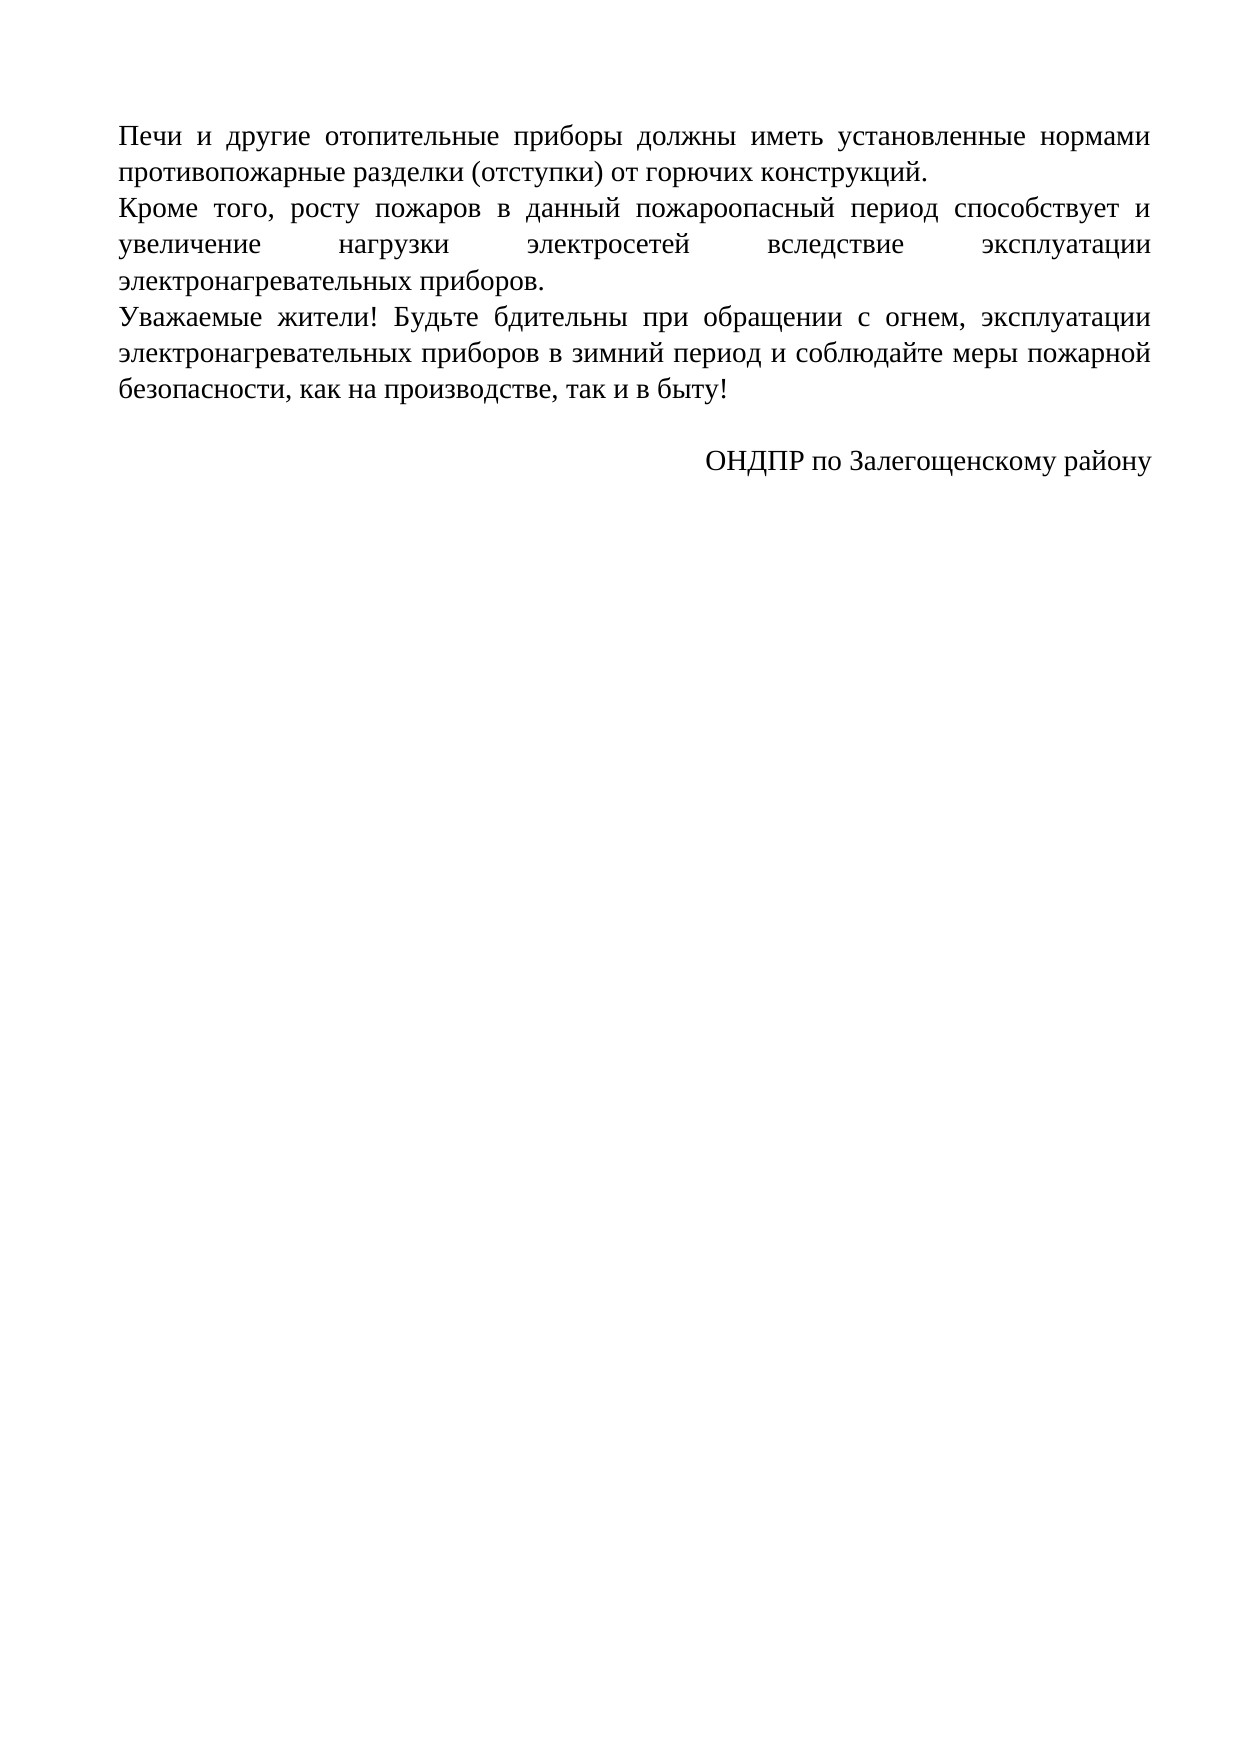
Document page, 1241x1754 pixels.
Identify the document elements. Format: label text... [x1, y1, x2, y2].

text Уважаемые жители! Будьте бдительны при обращении с огнем, эксплуатации электронагревательных приборов в зимний период и соблюдайте меры пожарной безопасности, как на производстве, так и в быту! [118, 299, 1152, 405]
text Кроме того, росту пожаров в данный пожароопасный период способствует и увеличение нагрузки электросетей вследствие эксплуатации электронагревательных приборов. [118, 190, 1152, 296]
text ОНДПР по Залегощенскому району [118, 443, 1152, 477]
text Печи и другие отопительные приборы должны иметь установленные нормами противопожарные разделки (отступки) от горючих конструкций. [118, 118, 1152, 188]
